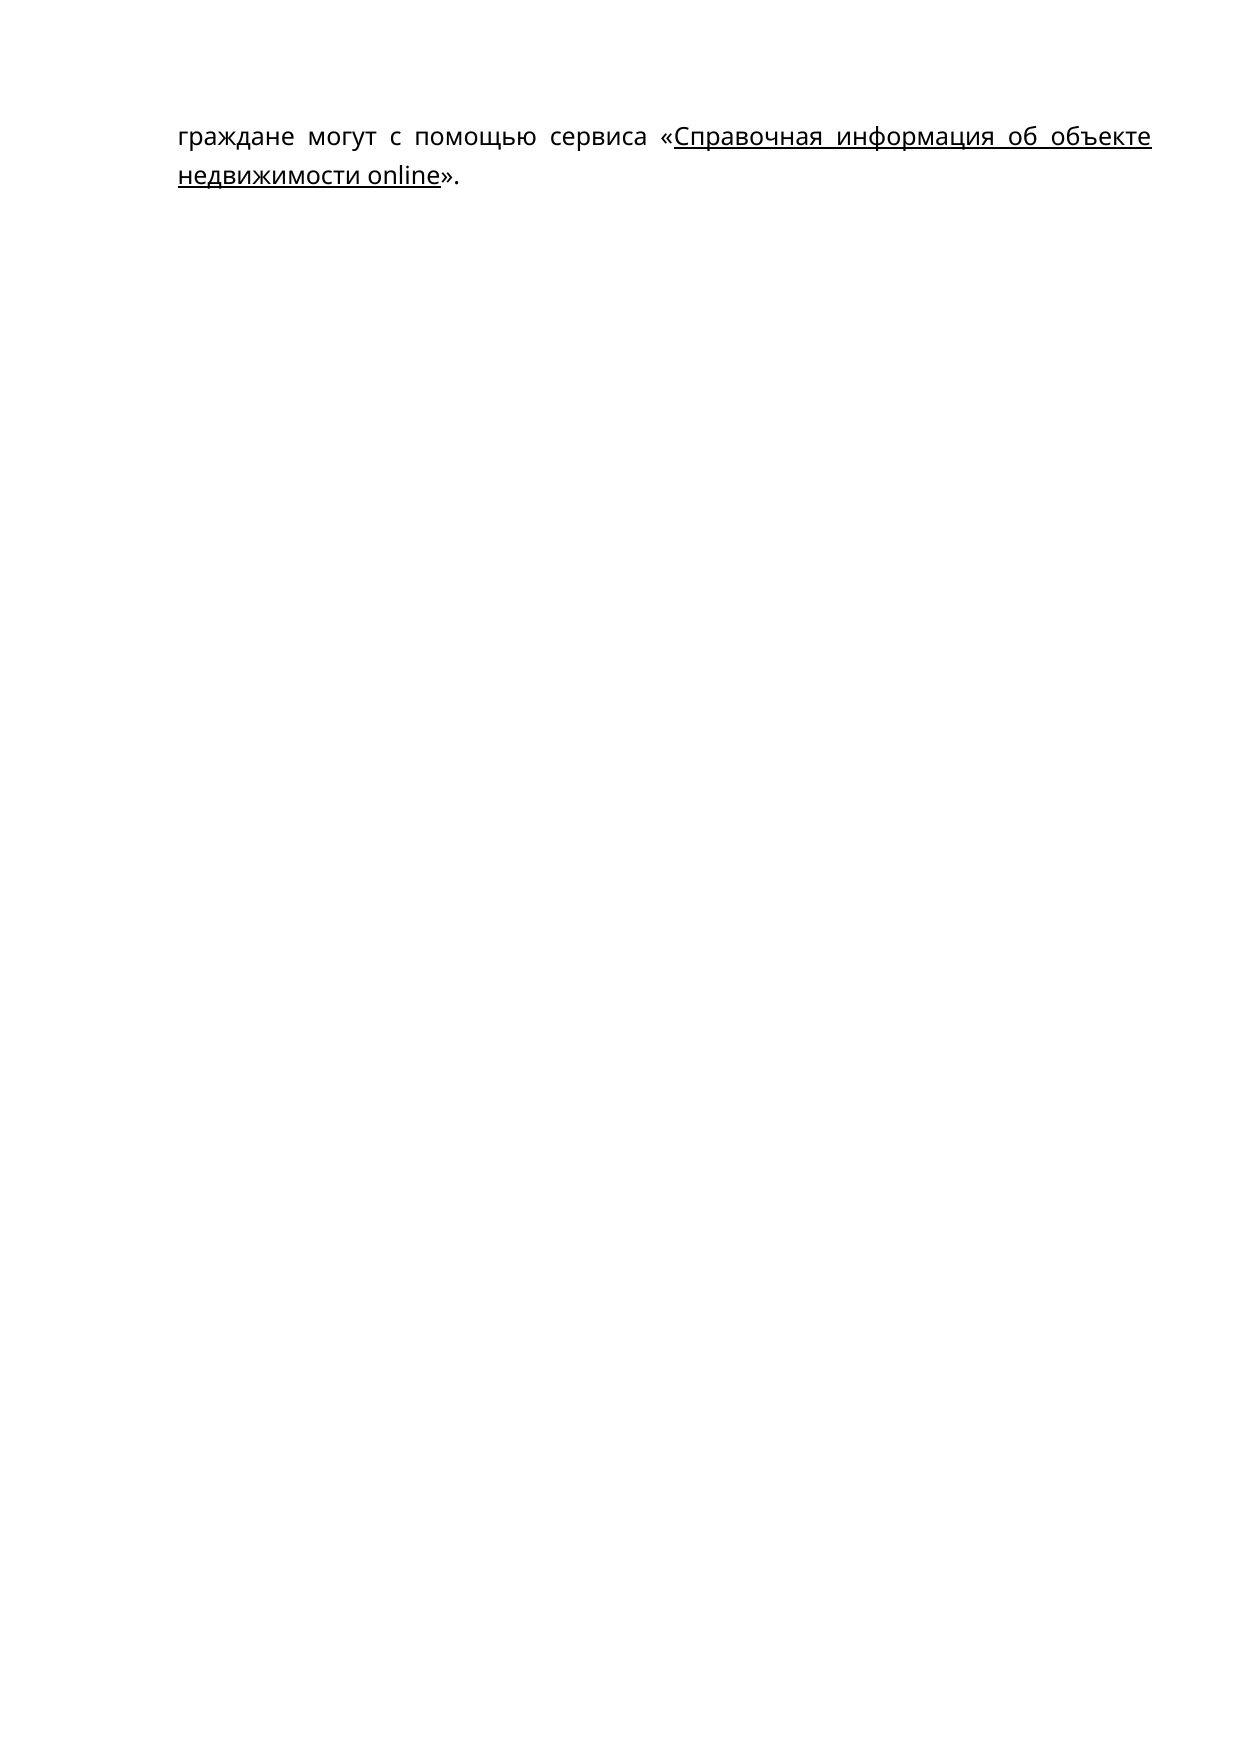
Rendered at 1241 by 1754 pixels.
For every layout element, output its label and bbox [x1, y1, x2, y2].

text [177, 118, 1152, 191]
